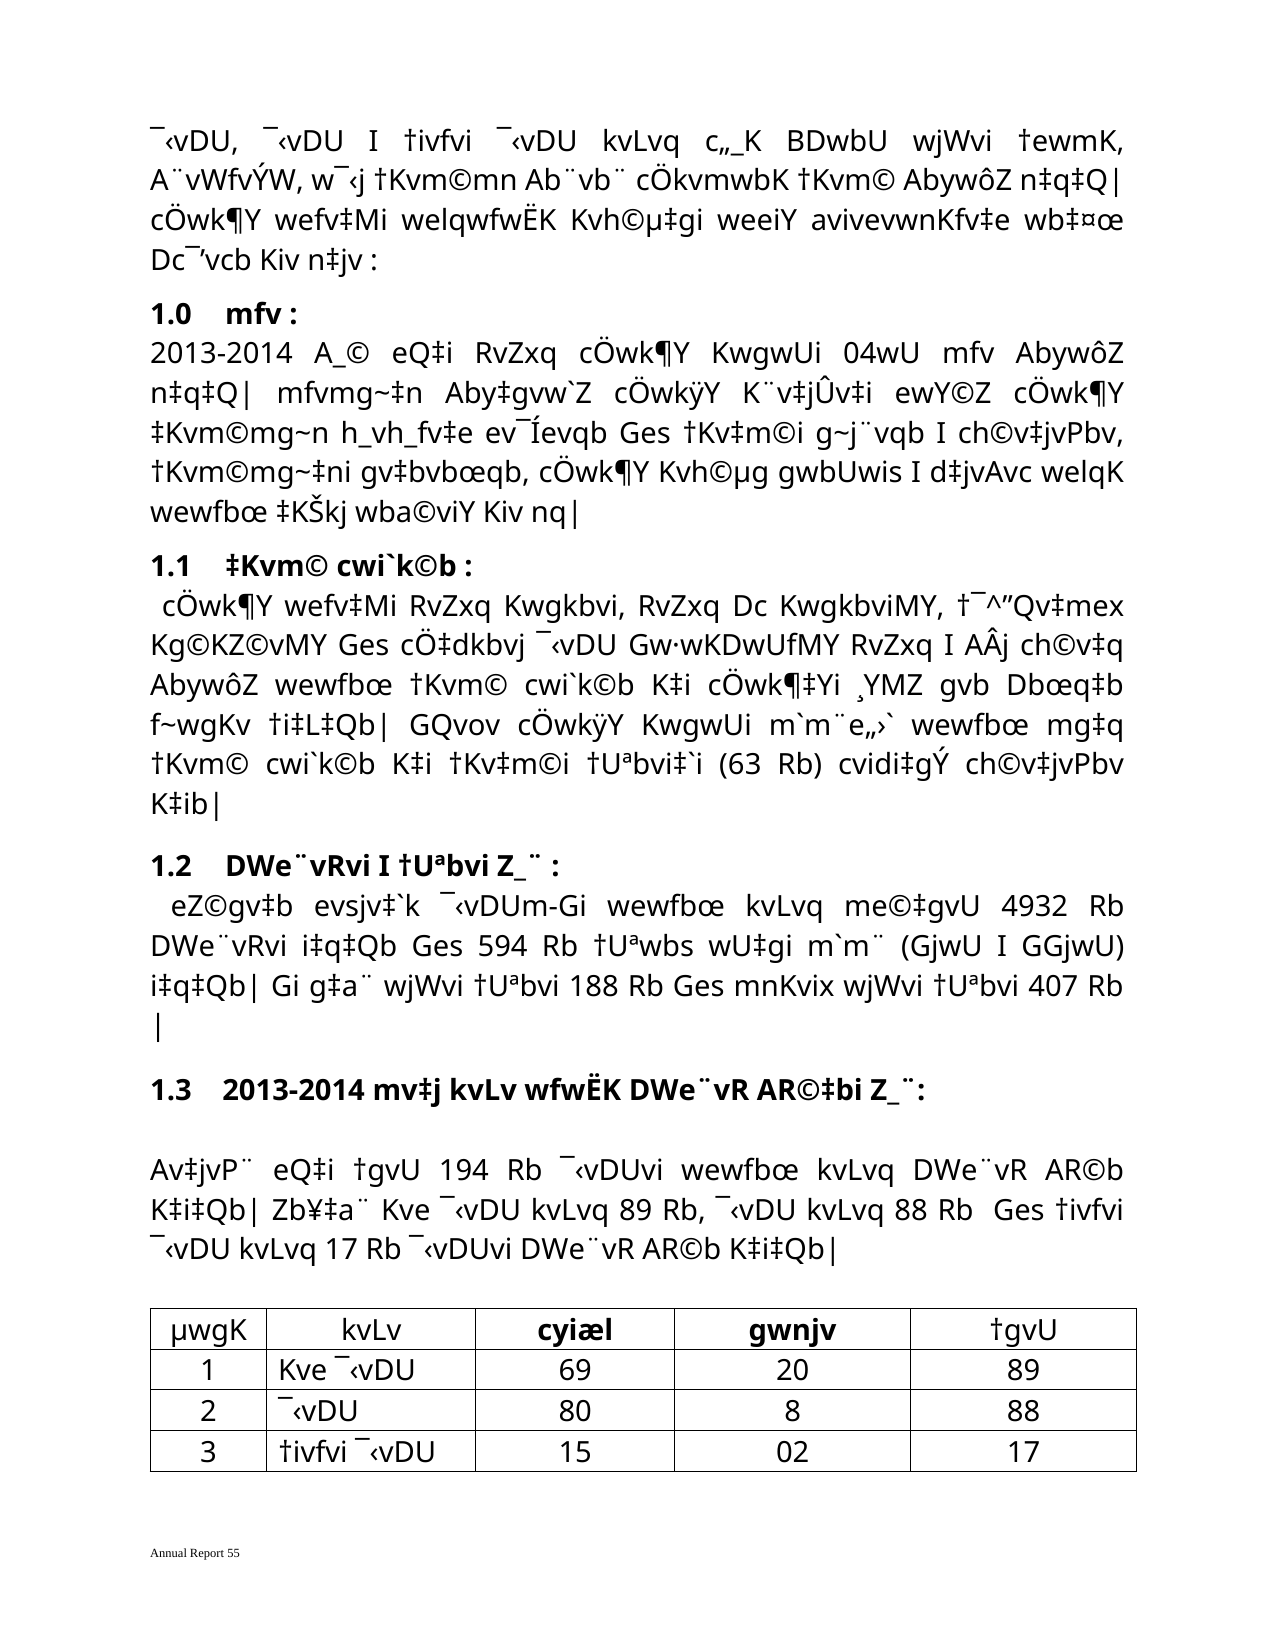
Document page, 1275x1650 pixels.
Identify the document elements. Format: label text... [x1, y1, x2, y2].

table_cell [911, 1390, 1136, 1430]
text eZ©gv‡b evsjv‡`k ¯‹vDUm-Gi wewfbœ kvLvq me©‡gvU 4932 Rb DWe¨vRvi i‡q‡Qb Ges 594 Rb †Uªwbs wU‡gi m`m¨ (GjwU I GGjwU) i‡q‡Qb| Gi g‡a¨ wjWvi †Uªbvi 188 Rb Ges mnKvix wjWvi †Uªbvi 407 Rb | [150, 885, 1125, 1044]
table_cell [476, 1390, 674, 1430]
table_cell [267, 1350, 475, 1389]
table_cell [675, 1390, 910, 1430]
text 2013-2014 A_© eQ‡i RvZxq cÖwk¶Y KwgwUi 04wU mfv AbywôZ n‡q‡Q| mfvmg~‡n Aby‡gvw`Z cÖwkÿY K¨v‡jÛv‡i ewY©Z cÖwk¶Y ‡Kvm©mg~n h_vh_fv‡e ev¯Íevqb Ges †Kv‡m©i g~j¨vqb I ch©v‡jvPbv, †Kvm©mg~‡ni gv‡bvbœqb, cÖwk¶Y Kvh©µg gwbUwis I d‡jvAvc welqK wewfbœ ‡KŠkj wba©viY Kiv nq| [150, 333, 1125, 531]
text Av‡jvP¨ eQ‡i †gvU 194 Rb ¯‹vDUvi wewfbœ kvLvq DWe¨vR AR©b K‡i‡Qb| Zb¥‡a¨ Kve ¯‹vDU kvLvq 89 Rb, ¯‹vDU kvLvq 88 Rb Ges †ivfvi ¯‹vDU kvLvq 17 Rb ¯‹vDUvi DWe¨vR AR©b K‡i‡Qb| [150, 1149, 1125, 1268]
list ‡Kvm© cwi`k©b : [150, 545, 1125, 585]
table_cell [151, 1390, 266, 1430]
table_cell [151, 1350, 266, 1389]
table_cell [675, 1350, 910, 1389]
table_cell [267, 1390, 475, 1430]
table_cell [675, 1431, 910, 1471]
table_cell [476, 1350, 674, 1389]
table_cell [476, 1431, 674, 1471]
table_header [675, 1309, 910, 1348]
text 1.0 mfv : [150, 293, 1125, 333]
text 1.3 2013-2014 mv‡j kvLv wfwËK DWe¨vR AR©‡bi Z_¨: [150, 1070, 1125, 1109]
text cÖwk¶Y wefv‡Mi RvZxq Kwgkbvi, RvZxq Dc KwgkbviMY, †¯^”Qv‡mex Kg©KZ©vMY Ges cÖ‡dkbvj ¯‹vDU Gw·wKDwUfMY RvZxq I AÂj ch©v‡q AbywôZ wewfbœ †Kvm© cwi`k©b K‡i cÖwk¶‡Yi ¸YMZ gvb Dbœq‡b f~wgKv †i‡L‡Qb| GQvov cÖwkÿY KwgwUi m`m¨e„›` wewfbœ mg‡q †Kvm© cwi`k©b K‡i †Kv‡m©i †Uªbvi‡`i (63 Rb) cvidi‡gÝ ch©v‡jvPbv K‡ib| [150, 585, 1125, 823]
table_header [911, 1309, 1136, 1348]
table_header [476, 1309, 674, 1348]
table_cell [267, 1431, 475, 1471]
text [150, 120, 1125, 279]
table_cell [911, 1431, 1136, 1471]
list DWe¨vRvi I †Uªbvi Z_¨ : [150, 846, 1125, 885]
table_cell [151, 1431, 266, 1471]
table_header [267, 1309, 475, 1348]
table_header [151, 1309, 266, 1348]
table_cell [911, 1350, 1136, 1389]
